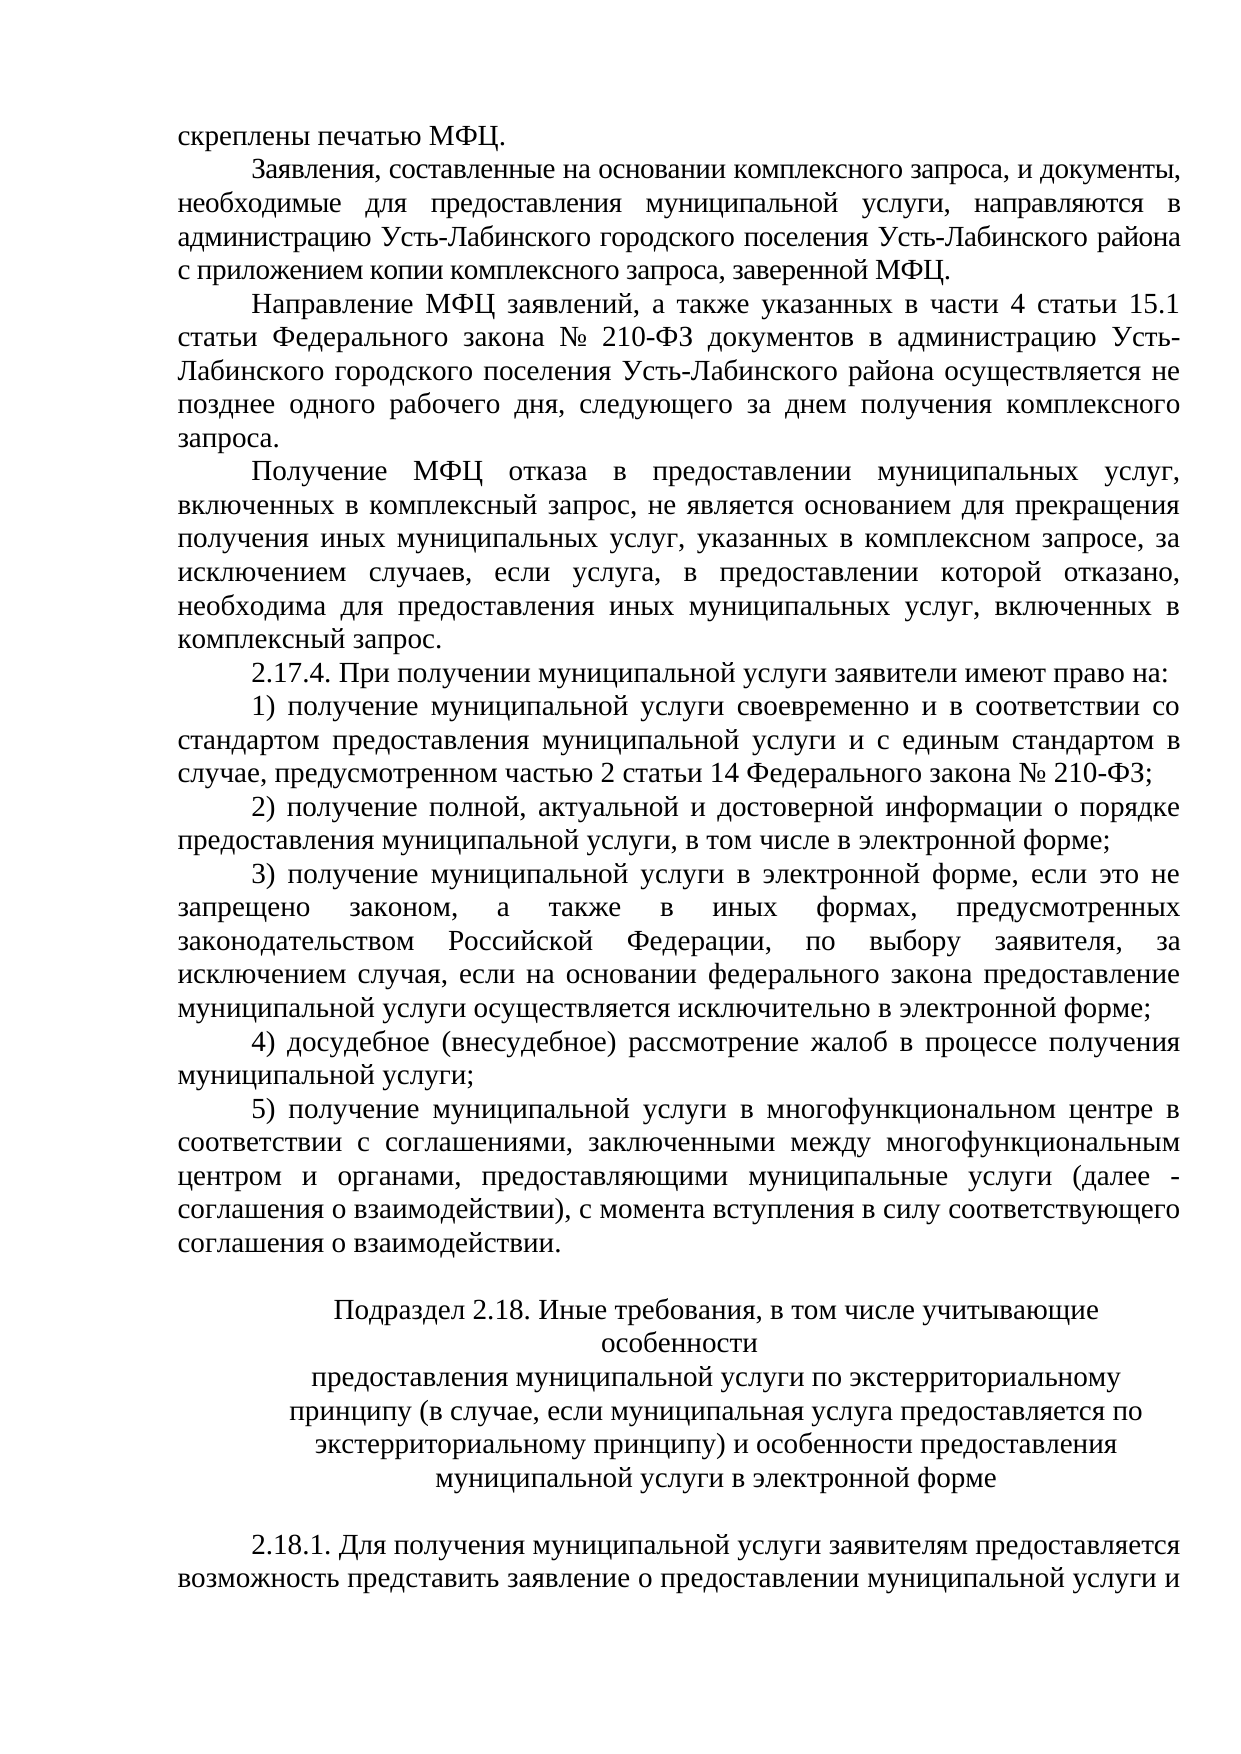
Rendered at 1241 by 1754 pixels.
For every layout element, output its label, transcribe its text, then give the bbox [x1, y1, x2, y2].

text 2.17.4. При получении муниципальной услуги заявители имеют право на: [177, 655, 1181, 688]
text Направление МФЦ заявлений, а также указанных в части 4 статьи 15.1 статьи Федерального закона № 210-ФЗ документов в администрацию Усть-Лабинского городского поселения Усть-Лабинского района осуществляется не позднее одного рабочего дня, следующего за днем получения комплексного запроса. [177, 286, 1181, 453]
text Заявления, составленные на основании комплексного запроса, и документы, необходимые для предоставления муниципальной услуги, направляются в администрацию Усть-Лабинского городского поселения Усть-Лабинского района с приложением копии комплексного запроса, заверенной МФЦ. [177, 152, 1181, 286]
text 1) получение муниципальной услуги своевременно и в соответствии со стандартом предоставления муниципальной услуги и с единым стандартом в случае, предусмотренном частью 2 статьи 14 Федерального закона № 210-ФЗ; [177, 688, 1181, 789]
text 4) досудебное (внесудебное) рассмотрение жалоб в процессе получения муниципальной услуги; [177, 1024, 1181, 1091]
text 2) получение полной, актуальной и достоверной информации о порядке предоставления муниципальной услуги, в том числе в электронной форме; [177, 789, 1181, 856]
text предоставления муниципальной услуги по экстерриториальному [177, 1359, 1181, 1393]
text 3) получение муниципальной услуги в электронной форме, если это не запрещено законом, а также в иных формах, предусмотренных законодательством Российской Федерации, по выбору заявителя, за исключением случая, если на основании федерального закона предоставление муниципальной услуги осуществляется исключительно в электронной форме; [177, 856, 1181, 1024]
text 5) получение муниципальной услуги в многофункциональном центре в соответствии с соглашениями, заключенными между многофункциональным центром и органами, предоставляющими муниципальные услуги (далее - соглашения о взаимодействии), с момента вступления в силу соответствующего соглашения о взаимодействии. [177, 1091, 1181, 1258]
text Подраздел 2.18. Иные требования, в том числе учитывающие особенности [177, 1292, 1181, 1359]
text принципу (в случае, если муниципальная услуга предоставляется по [177, 1393, 1181, 1426]
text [177, 118, 1181, 152]
text муниципальной услуги в электронной форме [177, 1460, 1181, 1493]
text Получение МФЦ отказа в предоставлении муниципальных услуг, включенных в комплексный запрос, не является основанием для прекращения получения иных муниципальных услуг, указанных в комплексном запросе, за исключением случаев, если услуга, в предоставлении которой отказано, необходима для предоставления иных муниципальных услуг, включенных в комплексный запрос. [177, 453, 1181, 655]
text экстерриториальному принципу) и особенности предоставления [177, 1426, 1181, 1460]
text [177, 1527, 1181, 1594]
